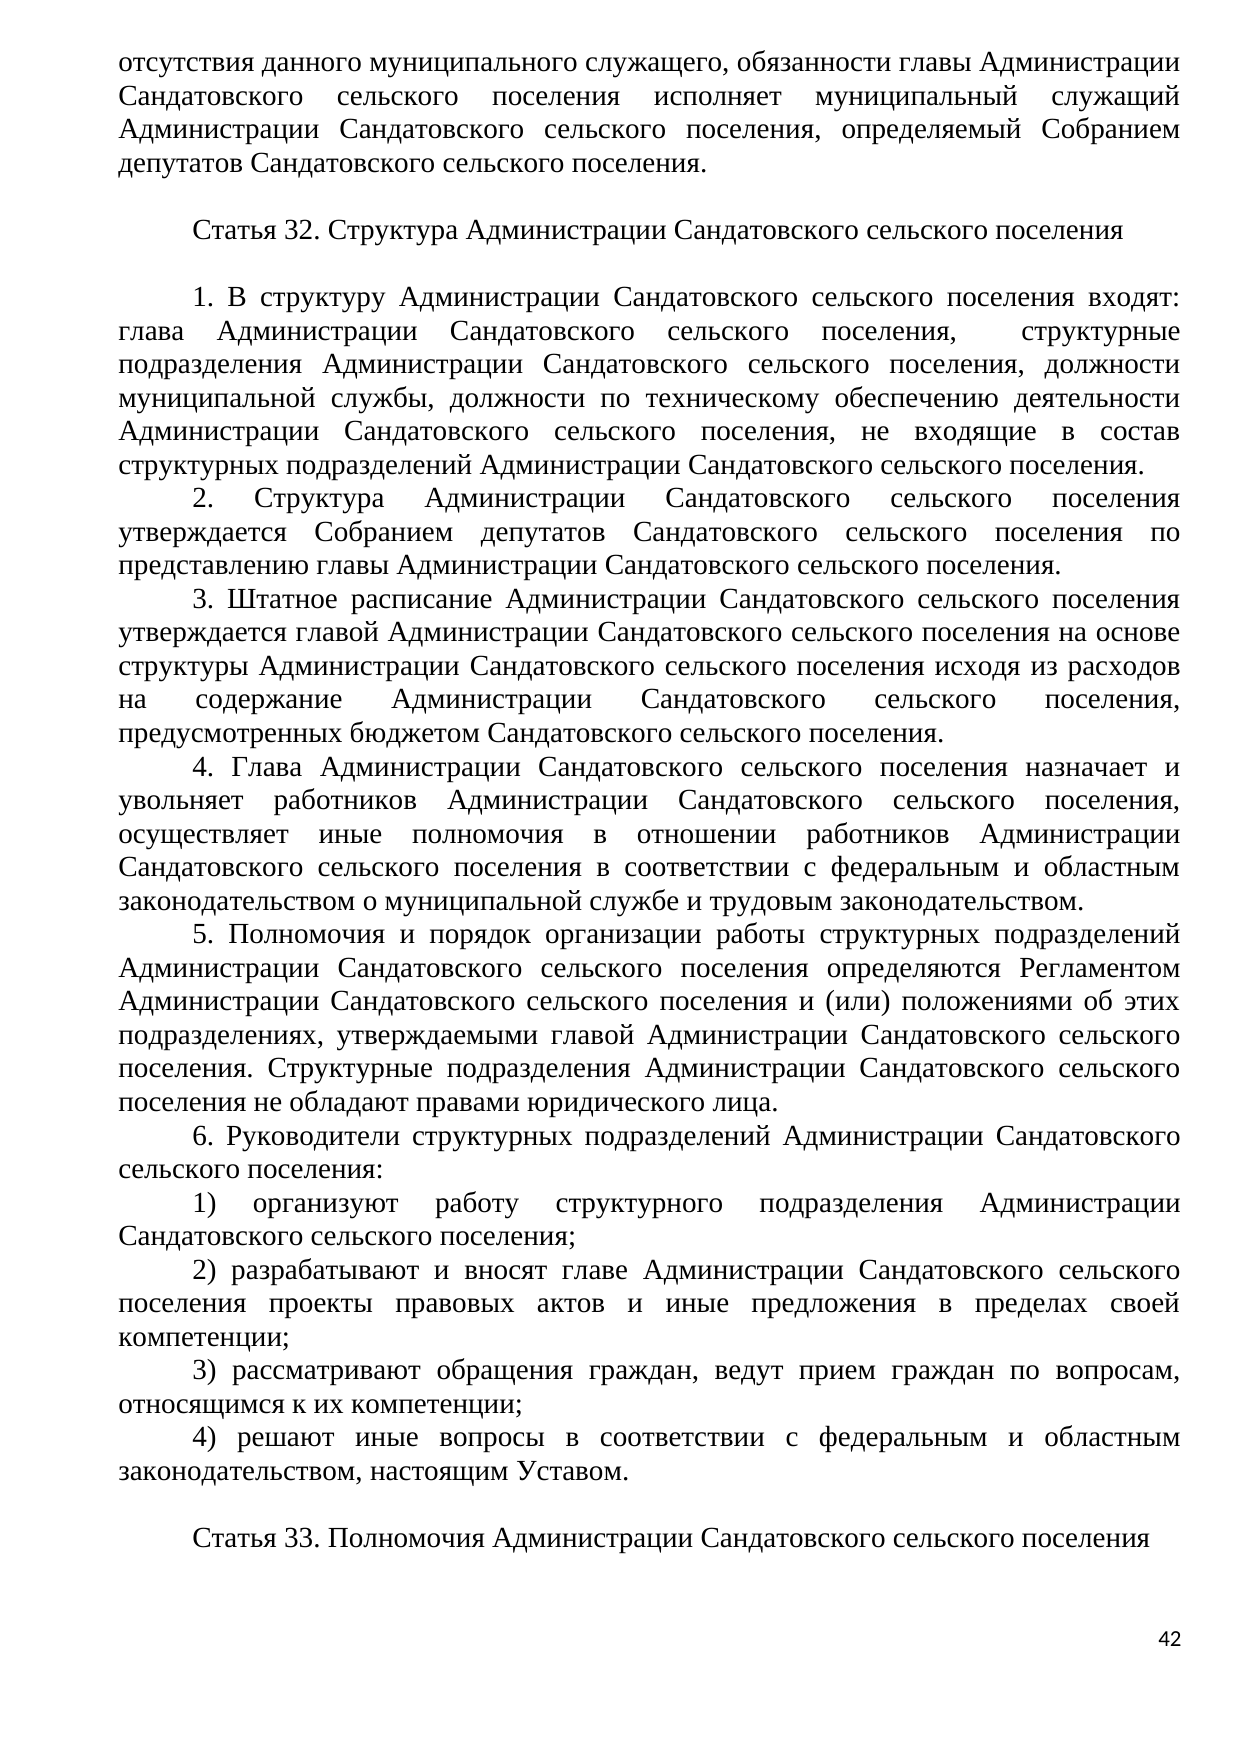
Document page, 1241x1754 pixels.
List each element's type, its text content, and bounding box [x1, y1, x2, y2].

text Статья 33. Полномочия Администрации Сандатовского сельского поселения [118, 1520, 1181, 1554]
text 5. Полномочия и порядок организации работы структурных подразделений Администрации Сандатовского сельского поселения определяются Регламентом Администрации Сандатовского сельского поселения и (или) положениями об этих подразделениях, утверждаемыми главой Администрации Сандатовского сельского поселения. Структурные подразделения Администрации Сандатовского сельского поселения не обладают правами юридического лица. [118, 916, 1181, 1118]
text 3) рассматривают обращения граждан, ведут прием граждан по вопросам, относящимся к их компетенции; [118, 1352, 1181, 1419]
text Статья 32. Структура Администрации Сандатовского сельского поселения [118, 212, 1181, 246]
text 2. Структура Администрации Сандатовского сельского поселения утверждается Собранием депутатов Сандатовского сельского поселения по представлению главы Администрации Сандатовского сельского поселения. [118, 480, 1181, 581]
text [118, 44, 1181, 178]
text 1) организуют работу структурного подразделения Администрации Сандатовского сельского поселения; [118, 1185, 1181, 1252]
text 2) разрабатывают и вносят главе Администрации Сандатовского сельского поселения проекты правовых актов и иные предложения в пределах своей компетенции; [118, 1252, 1181, 1352]
text 6. Руководители структурных подразделений Администрации Сандатовского сельского поселения: [118, 1118, 1181, 1185]
text 3. Штатное расписание Администрации Сандатовского сельского поселения утверждается главой Администрации Сандатовского сельского поселения на основе структуры Администрации Сандатовского сельского поселения исходя из расходов на содержание Администрации Сандатовского сельского поселения, предусмотренных бюджетом Сандатовского сельского поселения. [118, 581, 1181, 749]
text 4. Глава Администрации Сандатовского сельского поселения назначает и увольняет работников Администрации Сандатовского сельского поселения, осуществляет иные полномочия в отношении работников Администрации Сандатовского сельского поселения в соответствии с федеральным и областным законодательством о муниципальной службе и трудовым законодательством. [118, 749, 1181, 916]
text 4) решают иные вопросы в соответствии с федеральным и областным законодательством, настоящим Уставом. [118, 1419, 1181, 1487]
text 1. В структуру Администрации Сандатовского сельского поселения входят: глава Администрации Сандатовского сельского поселения, структурные подразделения Администрации Сандатовского сельского поселения, должности муниципальной службы, должности по техническому обеспечению деятельности Администрации Сандатовского сельского поселения, не входящие в состав структурных подразделений Администрации Сандатовского сельского поселения. [118, 279, 1181, 480]
